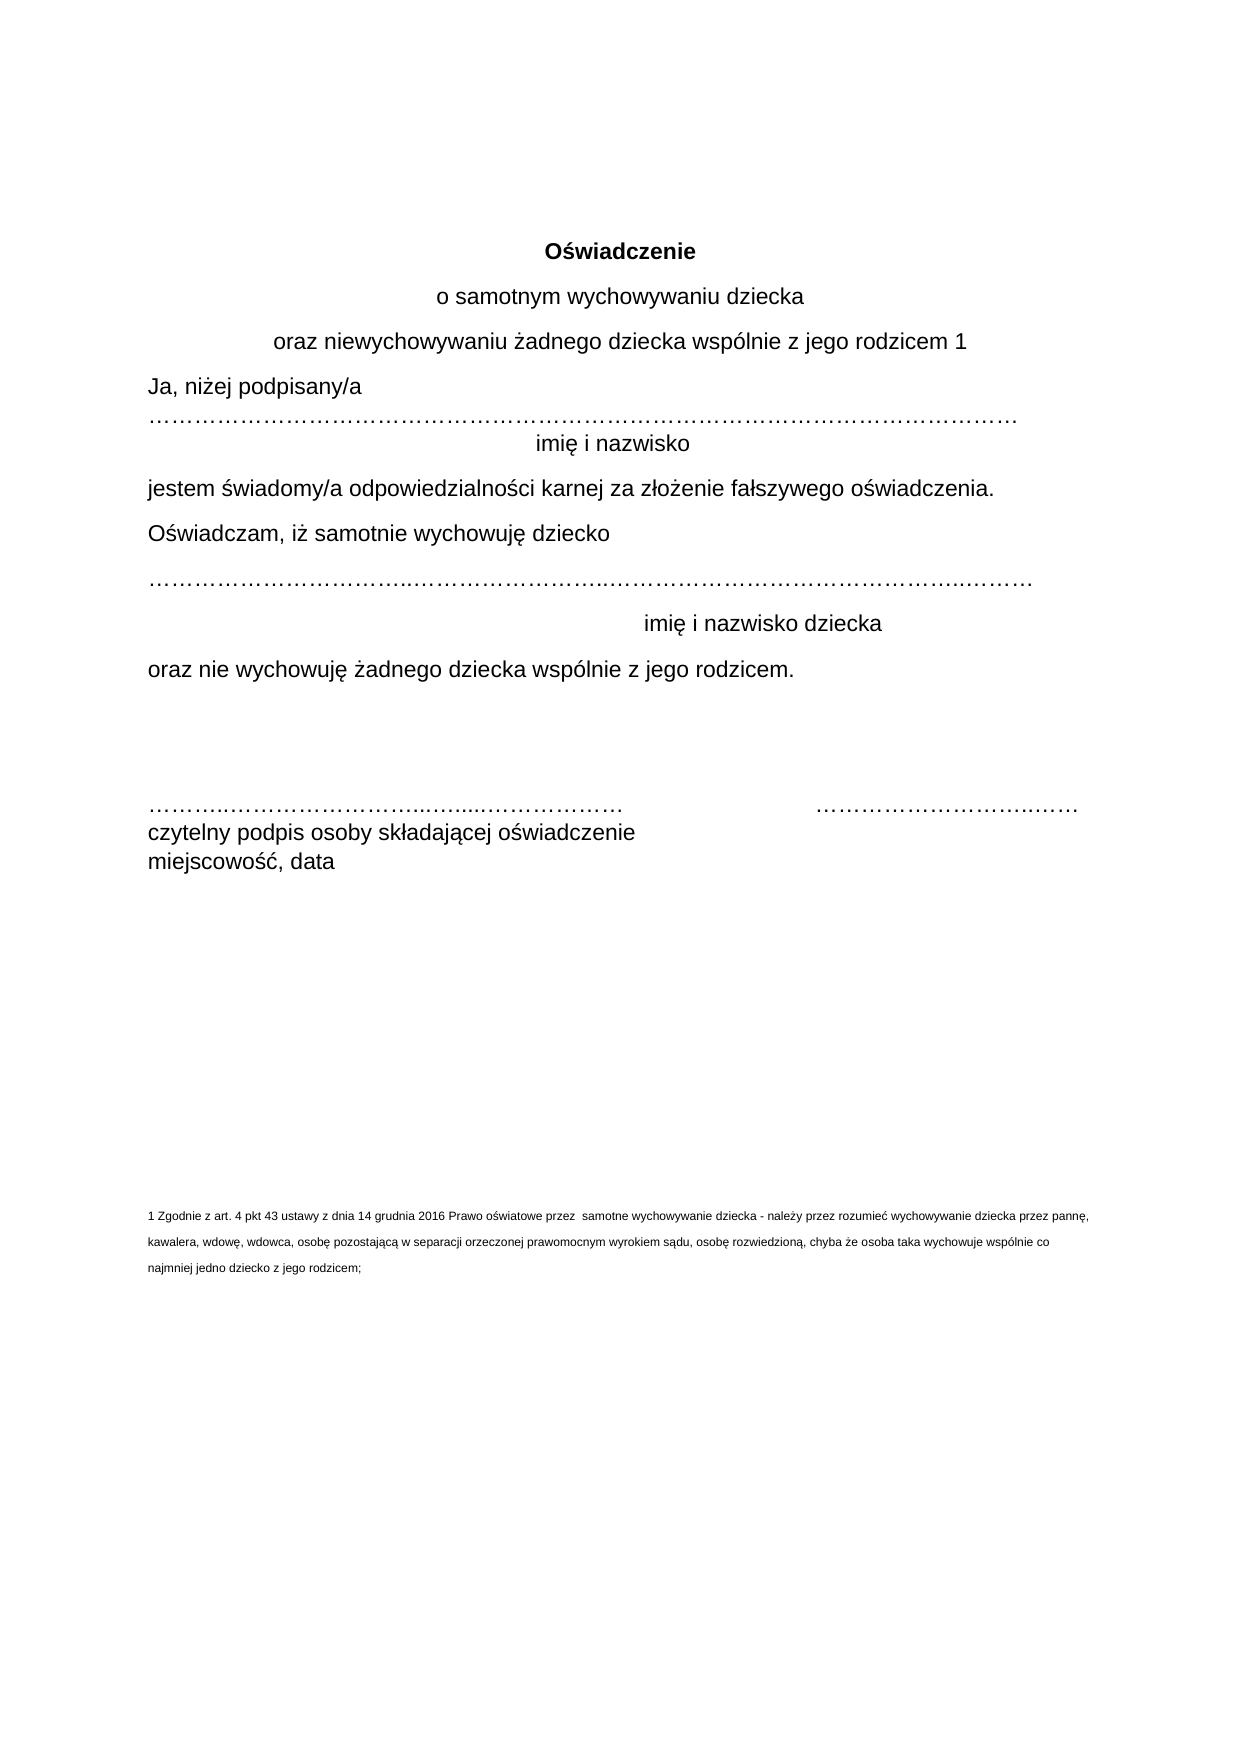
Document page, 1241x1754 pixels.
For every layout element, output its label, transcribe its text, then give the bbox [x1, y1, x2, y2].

text Oświadczenie [148, 238, 1093, 264]
text 1 Zgodnie z art. 4 pkt 43 ustawy z dnia 14 grudnia 2016 Prawo oświatowe przez samotne wychowywanie dziecka - należy przez rozumieć wychowywanie dziecka przez pannę, kawalera, wdowę, wdowca, osobę pozostającą w separacji orzeczonej prawomocnym wyrokiem sądu, osobę rozwiedzioną, chyba że osoba taka wychowuje wspólnie co najmniej jedno dziecko z jego rodzicem; [148, 1199, 1093, 1274]
text Ja, niżej podpisany/a …………………………………………………………………………………………………… imię i nazwisko [148, 373, 1093, 456]
text oraz niewychowywaniu żadnego dziecka wspólnie z jego rodzicem 1 [148, 328, 1093, 354]
text oraz nie wychowuję żadnego dziecka wspólnie z jego rodzicem. [148, 656, 1093, 682]
text imię i nazwisko dziecka [148, 610, 1093, 637]
text jestem świadomy/a odpowiedzialności karnej za złożenie fałszywego oświadczenia. [148, 475, 1093, 501]
text ………..……………………...….....……………… ………………………..…… czytelny podpis osoby składającej oświadczenie miejscowość, data [148, 791, 1093, 874]
text ……………………………..……………………..………………………………………..……… [148, 565, 1093, 592]
text o samotnym wychowywaniu dziecka [148, 283, 1093, 309]
text Oświadczam, iż samotnie wychowuję dziecko [148, 520, 1093, 547]
